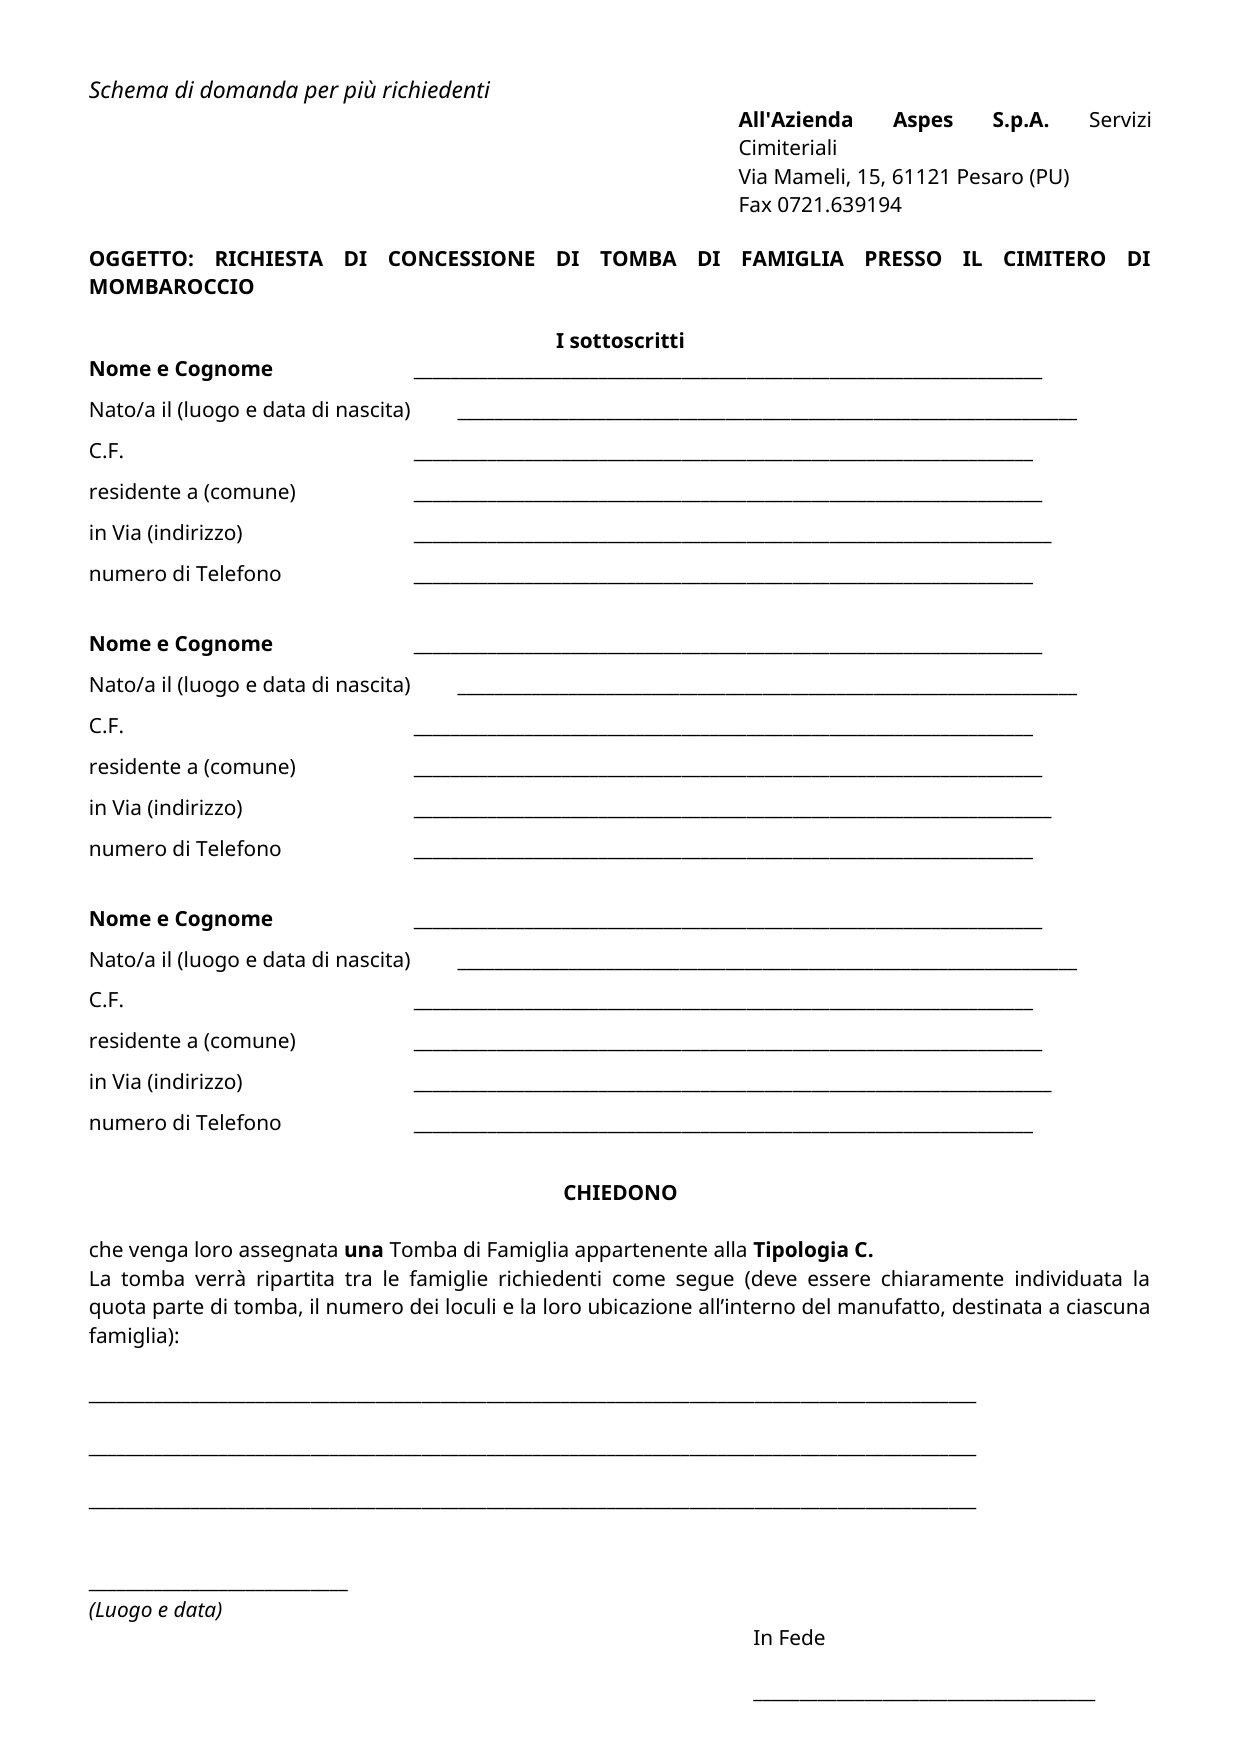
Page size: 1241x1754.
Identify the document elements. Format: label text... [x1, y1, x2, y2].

text ________________________________________________________________________________________________ [89, 1484, 1152, 1513]
text (Luogo e data) [89, 1595, 1152, 1623]
text I sottoscritti [89, 326, 1152, 354]
text numero di Telefono ___________________________________________________________________ [89, 559, 1152, 587]
text in Via (indirizzo) _____________________________________________________________________ [89, 518, 1152, 546]
text ________________________________________________________________________________________________ [89, 1431, 1152, 1459]
text OGGETTO: RICHIESTA DI CONCESSIONE DI TOMBA DI FAMIGLIA PRESSO IL CIMITERO DI MOMBAROCCIO [89, 244, 1152, 301]
text Nato/a il (luogo e data di nascita) ___________________________________________________________________ [89, 670, 1152, 698]
text Nome e Cognome ____________________________________________________________________ [89, 354, 1152, 383]
text Via Mameli, 15, 61121 Pesaro (PU) [738, 162, 1152, 190]
text La tomba verrà ripartita tra le famiglie richiedenti come segue (deve essere chiaramente individuata la quota parte di tomba, il numero dei loculi e la loro ubicazione all’interno del manufatto, destinata a ciascuna famiglia): [89, 1264, 1152, 1349]
text ________________________________________________________________________________________________ [89, 1378, 1152, 1406]
text Nome e Cognome ____________________________________________________________________ [89, 904, 1152, 932]
text numero di Telefono ___________________________________________________________________ [89, 834, 1152, 862]
text All'Azienda Aspes S.p.A. Servizi Cimiteriali [738, 105, 1152, 162]
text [89, 1677, 1152, 1705]
text CHIEDONO [89, 1178, 1152, 1207]
text in Via (indirizzo) _____________________________________________________________________ [89, 1067, 1152, 1096]
text C.F. ___________________________________________________________________ [89, 436, 1152, 464]
text Nato/a il (luogo e data di nascita) ___________________________________________________________________ [89, 945, 1152, 973]
text Nato/a il (luogo e data di nascita) ___________________________________________________________________ [89, 395, 1152, 423]
text residente a (comune) ____________________________________________________________________ [89, 1027, 1152, 1055]
text residente a (comune) ____________________________________________________________________ [89, 477, 1152, 505]
text C.F. ___________________________________________________________________ [89, 986, 1152, 1014]
text numero di Telefono ___________________________________________________________________ [89, 1108, 1152, 1137]
text In Fede [89, 1623, 1152, 1652]
text C.F. ___________________________________________________________________ [89, 711, 1152, 739]
text residente a (comune) ____________________________________________________________________ [89, 752, 1152, 780]
text in Via (indirizzo) _____________________________________________________________________ [89, 793, 1152, 821]
text Fax 0721.639194 [738, 190, 1152, 219]
text ____________________________ [89, 1566, 1152, 1595]
text che venga loro assegnata una Tomba di Famiglia appartenente alla Tipologia C. [89, 1235, 1152, 1264]
text Nome e Cognome ____________________________________________________________________ [89, 629, 1152, 657]
